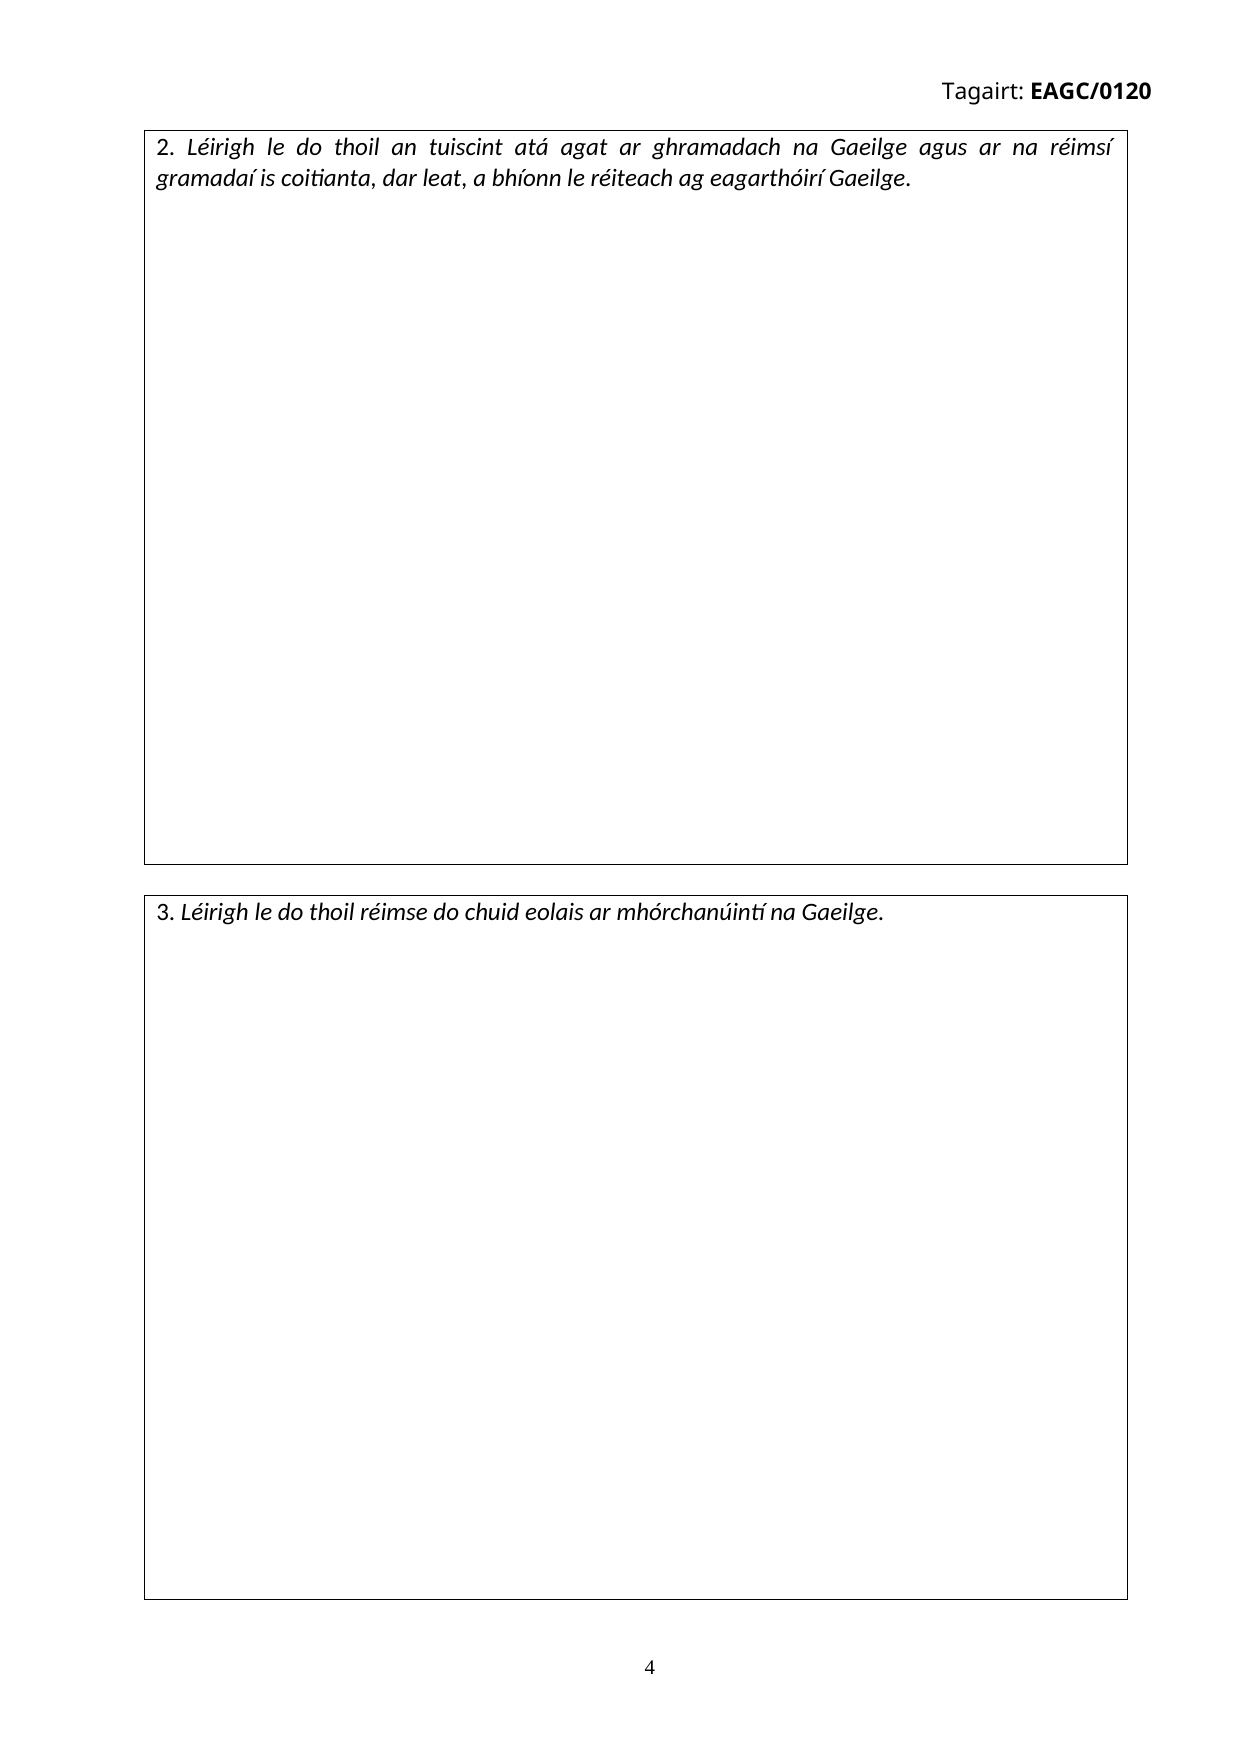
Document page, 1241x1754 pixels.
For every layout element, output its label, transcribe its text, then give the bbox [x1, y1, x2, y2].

table_header 3. Léirigh le do thoil réimse do chuid eolais ar mhórchanúintí na Gaeilge. [145, 896, 1127, 1598]
table_cell 2. Léirigh le do thoil an tuiscint atá agat ar ghramadach na Gaeilge agus ar na réimsí gramadaí is coitianta, dar leat, a bhíonn le réiteach ag eagarthóirí Gaeilge. [145, 131, 1127, 864]
